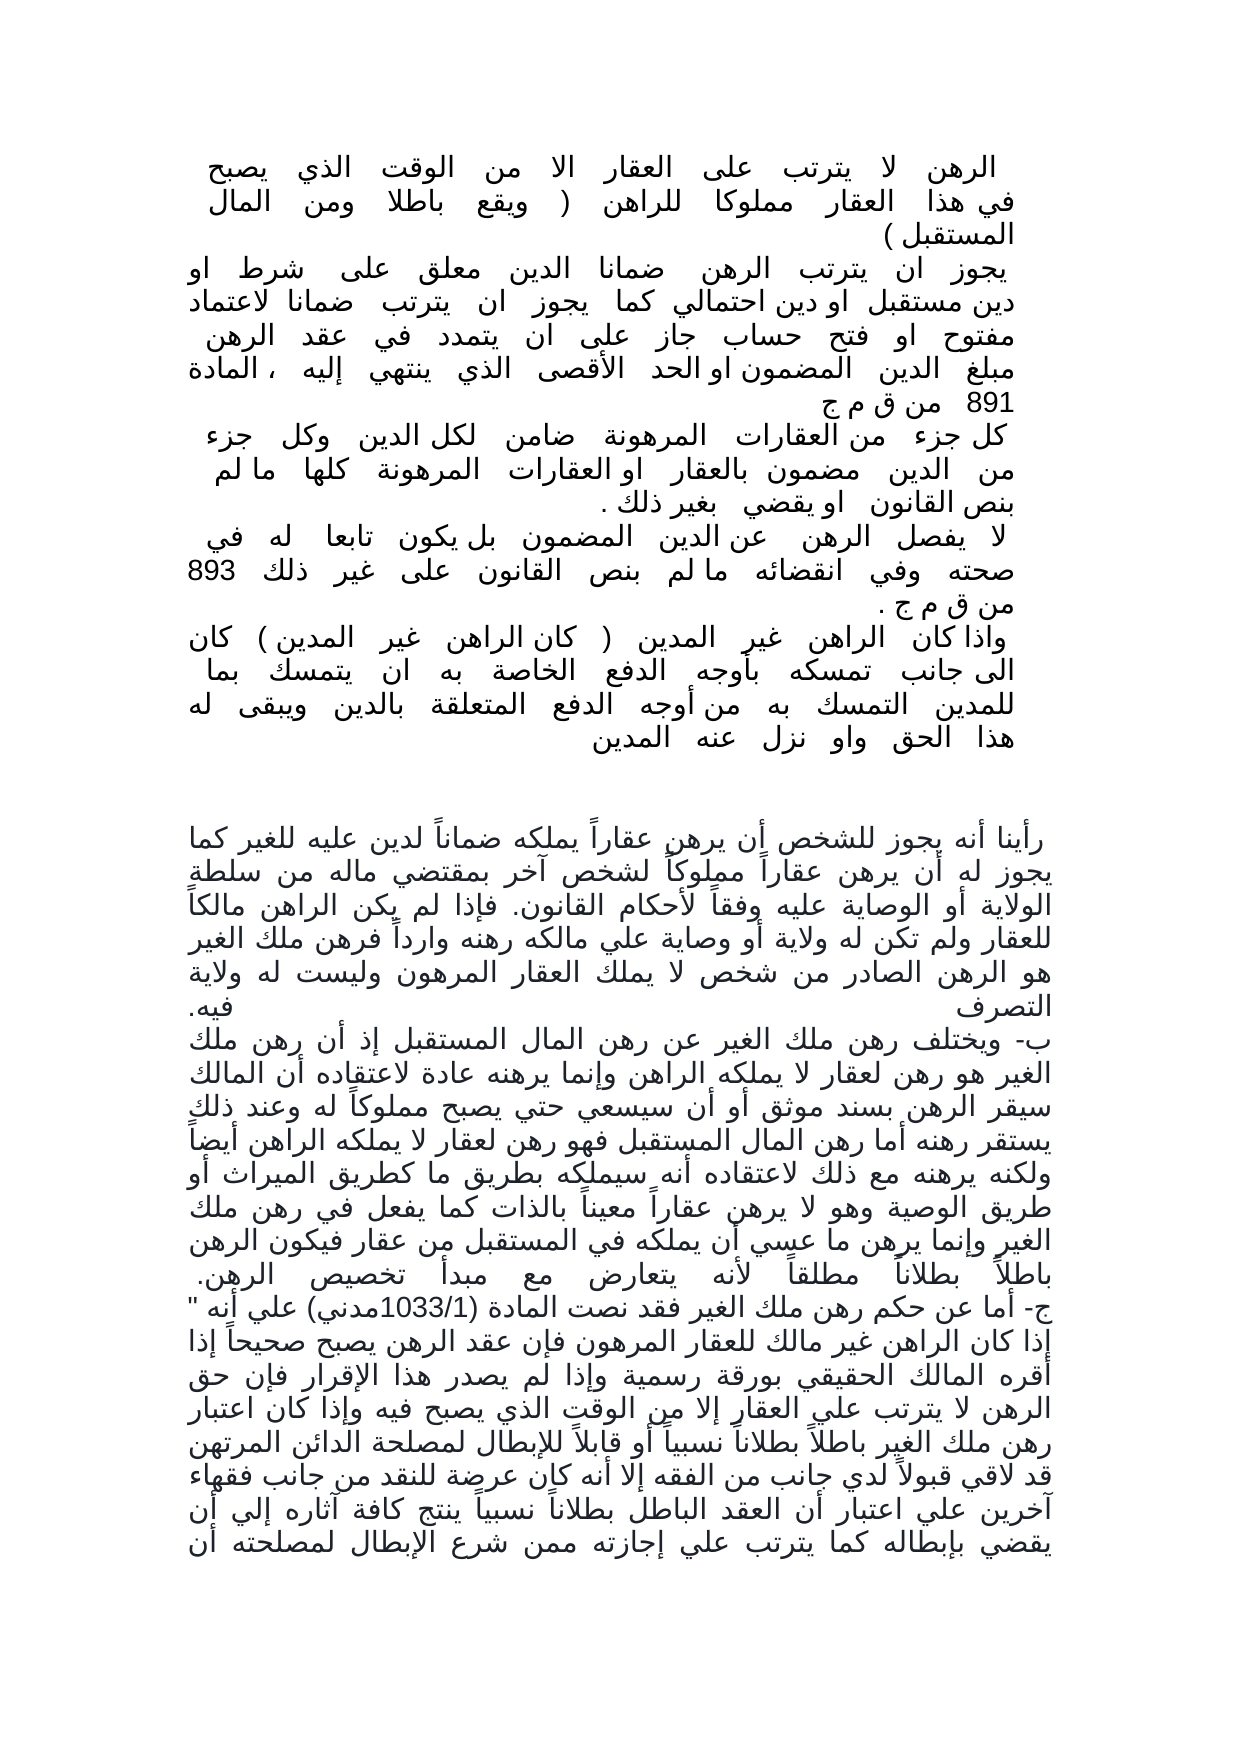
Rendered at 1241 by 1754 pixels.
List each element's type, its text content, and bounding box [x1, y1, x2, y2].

text الرهن لا يترتب على العقار الا من الوقت الذي يصبح في هذا العقار مملوكا للراهن ( ويقع باطلا ومن المال المستقبل ) [187, 150, 1015, 251]
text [187, 821, 1053, 1559]
text واذا كان الراهن غير المدين ( كان الراهن غير المدين ) كان الى جانب تمسكه بأوجه الدفع الخاصة به ان يتمسك بما للمدين التمسك به من أوجه الدفع المتعلقة بالدين ويبقى له هذا الحق واو نزل عنه المدين [187, 619, 1015, 754]
text كل جزء من العقارات المرهونة ضامن لكل الدين وكل جزء من الدين مضمون بالعقار او العقارات المرهونة كلها ما لم بنص القانون او يقضي بغير ذلك . [187, 418, 1015, 519]
text يجوز ان يترتب الرهن ضمانا الدين معلق على شرط او دين مستقبل او دين احتمالي كما يجوز ان يترتب ضمانا لاعتماد مفتوح او فتح حساب جاز على ان يتمدد في عقد الرهن مبلغ الدين المضمون او الحد الأقصى الذي ينتهي إليه ، المادة 891 من ق م ج [187, 251, 1015, 418]
text لا يفصل الرهن عن الدين المضمون بل يكون تابعا له في صحته وفي انقضائه ما لم بنص القانون على غير ذلك 893 من ق م ج . [187, 519, 1015, 619]
